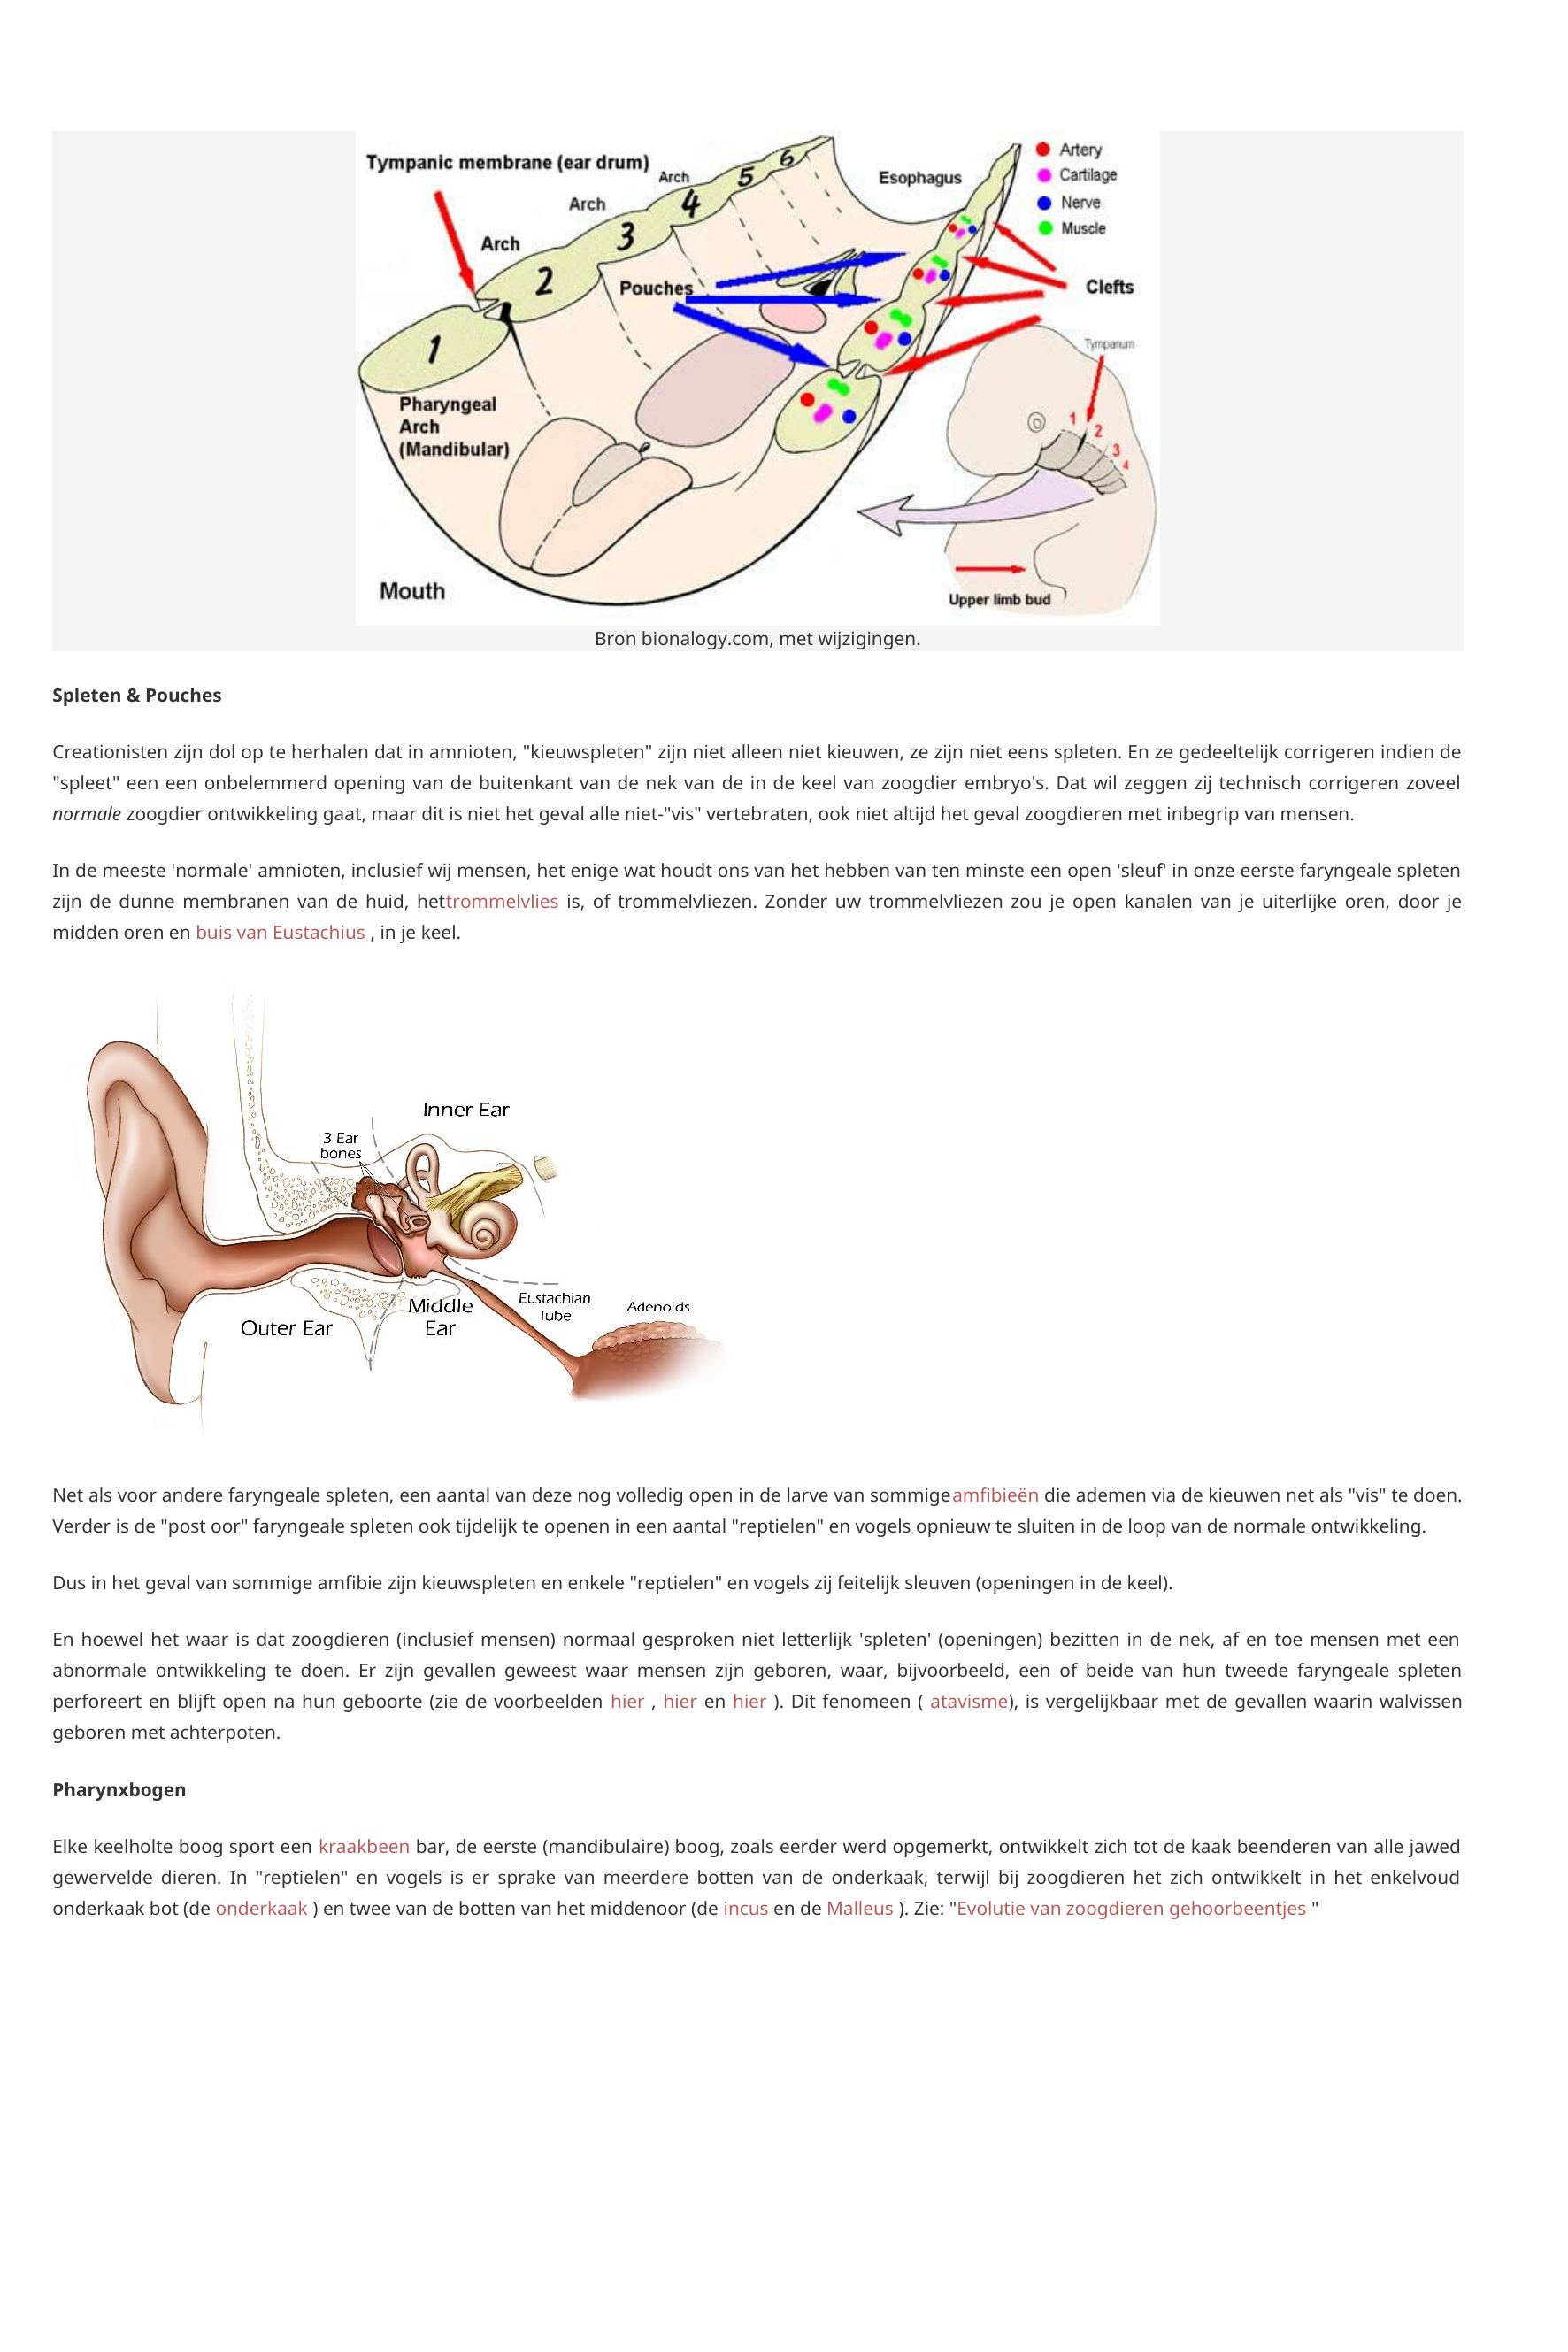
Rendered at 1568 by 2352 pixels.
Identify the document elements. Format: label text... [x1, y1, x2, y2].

text En hoewel het waar is dat zoogdieren (inclusief mensen) normaal gesproken niet letterlijk 'spleten' (openingen) bezitten in de nek, af en toe mensen met een abnormale ontwikkeling te doen. Er zijn gevallen geweest waar mensen zijn geboren, waar, bijvoorbeeld, een of beide van hun tweede faryngeale spleten perforeert en blijft open na hun geboorte (zie de voorbeelden hier , hier en hier ). Dit fenomeen ( atavisme), is vergelijkbaar met de gevallen waarin walvissen geboren met achterpoten. [52, 1621, 1464, 1745]
text In de meeste 'normale' amnioten, inclusief wij mensen, het enige wat houdt ons van het hebben van ten minste een open 'sleuf' in onze eerste faryngeale spleten zijn de dunne membranen van de huid, hettrommelvlies is, of trommelvliezen. Zonder uw trommelvliezen zou je open kanalen van je uiterlijke oren, door je midden oren en buis van Eustachius , in je keel. [52, 852, 1464, 945]
picture [52, 971, 748, 1451]
text Elke keelholte boog sport een kraakbeen bar, de eerste (mandibulaire) boog, zoals eerder werd opgemerkt, ontwikkelt zich tot de kaak beenderen van alle jawed gewervelde dieren. In "reptielen" en vogels is er sprake van meerdere botten van de onderkaak, terwijl bij zoogdieren het zich ontwikkelt in het enkelvoud onderkaak bot (de onderkaak ) en twee van de botten van het middenoor (de incus en de Malleus ). Zie: "Evolutie van zoogdieren gehoorbeentjes " [52, 1827, 1464, 1920]
text Bron bionalogy.com, met wijzigingen. [52, 626, 1464, 651]
picture [355, 130, 1161, 626]
text Pharynxbogen [52, 1771, 1464, 1802]
text Creationisten zijn dol op te herhalen dat in amnioten, "kieuwspleten" zijn niet alleen niet kieuwen, ze zijn niet eens spleten. En ze gedeeltelijk corrigeren indien de "spleet" een een onbelemmerd opening van de buitenkant van de nek van de in de keel van zoogdier embryo's. Dat wil zeggen zij technisch corrigeren zoveel normale zoogdier ontwikkeling gaat, maar dit is niet het geval alle niet-"vis" vertebraten, ook niet altijd het geval zoogdieren met inbegrip van mensen. [52, 734, 1464, 826]
text Dus in het geval van sommige amfibie zijn kieuwspleten en enkele "reptielen" en vogels zij feitelijk sleuven (openingen in de keel). [52, 1564, 1464, 1595]
text Net als voor andere faryngeale spleten, een aantal van deze nog volledig open in de larve van sommigeamfibieën die ademen via de kieuwen net als "vis" te doen. Verder is de "post oor" faryngeale spleten ook tijdelijk te openen in een aantal "reptielen" en vogels opnieuw te sluiten in de loop van de normale ontwikkeling. [52, 1476, 1464, 1538]
text Spleten & Pouches [52, 677, 1464, 708]
